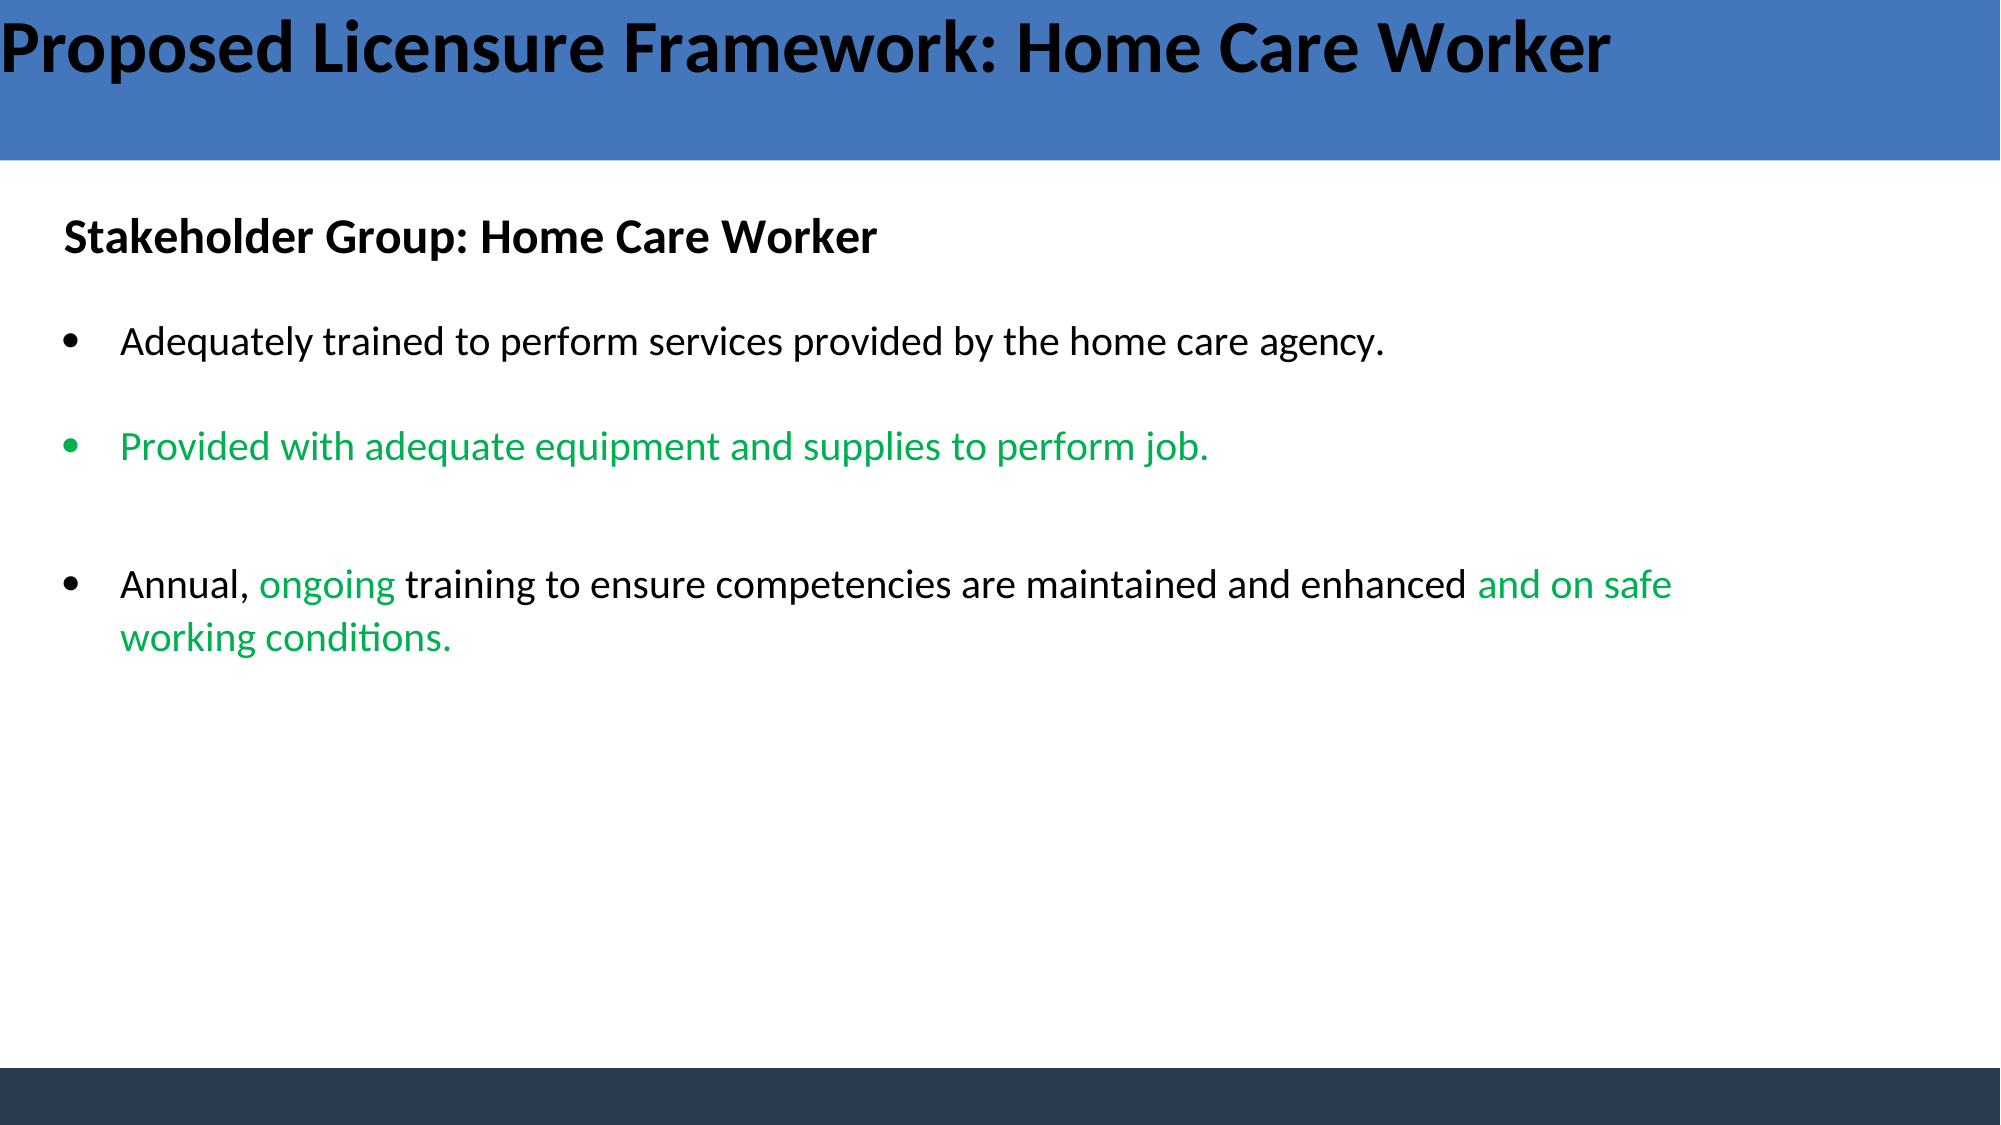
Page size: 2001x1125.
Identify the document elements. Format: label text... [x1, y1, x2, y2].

list Provided with adequate equipment and supplies to perform job. [63, 420, 2000, 471]
text Stakeholder Group: Home Care Worker [63, 205, 2000, 266]
list Annual, ongoing training to ensure competencies are maintained and enhanced and on safe working conditions. [63, 558, 1816, 662]
list Adequately trained to perform services provided by the home care agency. [63, 315, 2000, 366]
